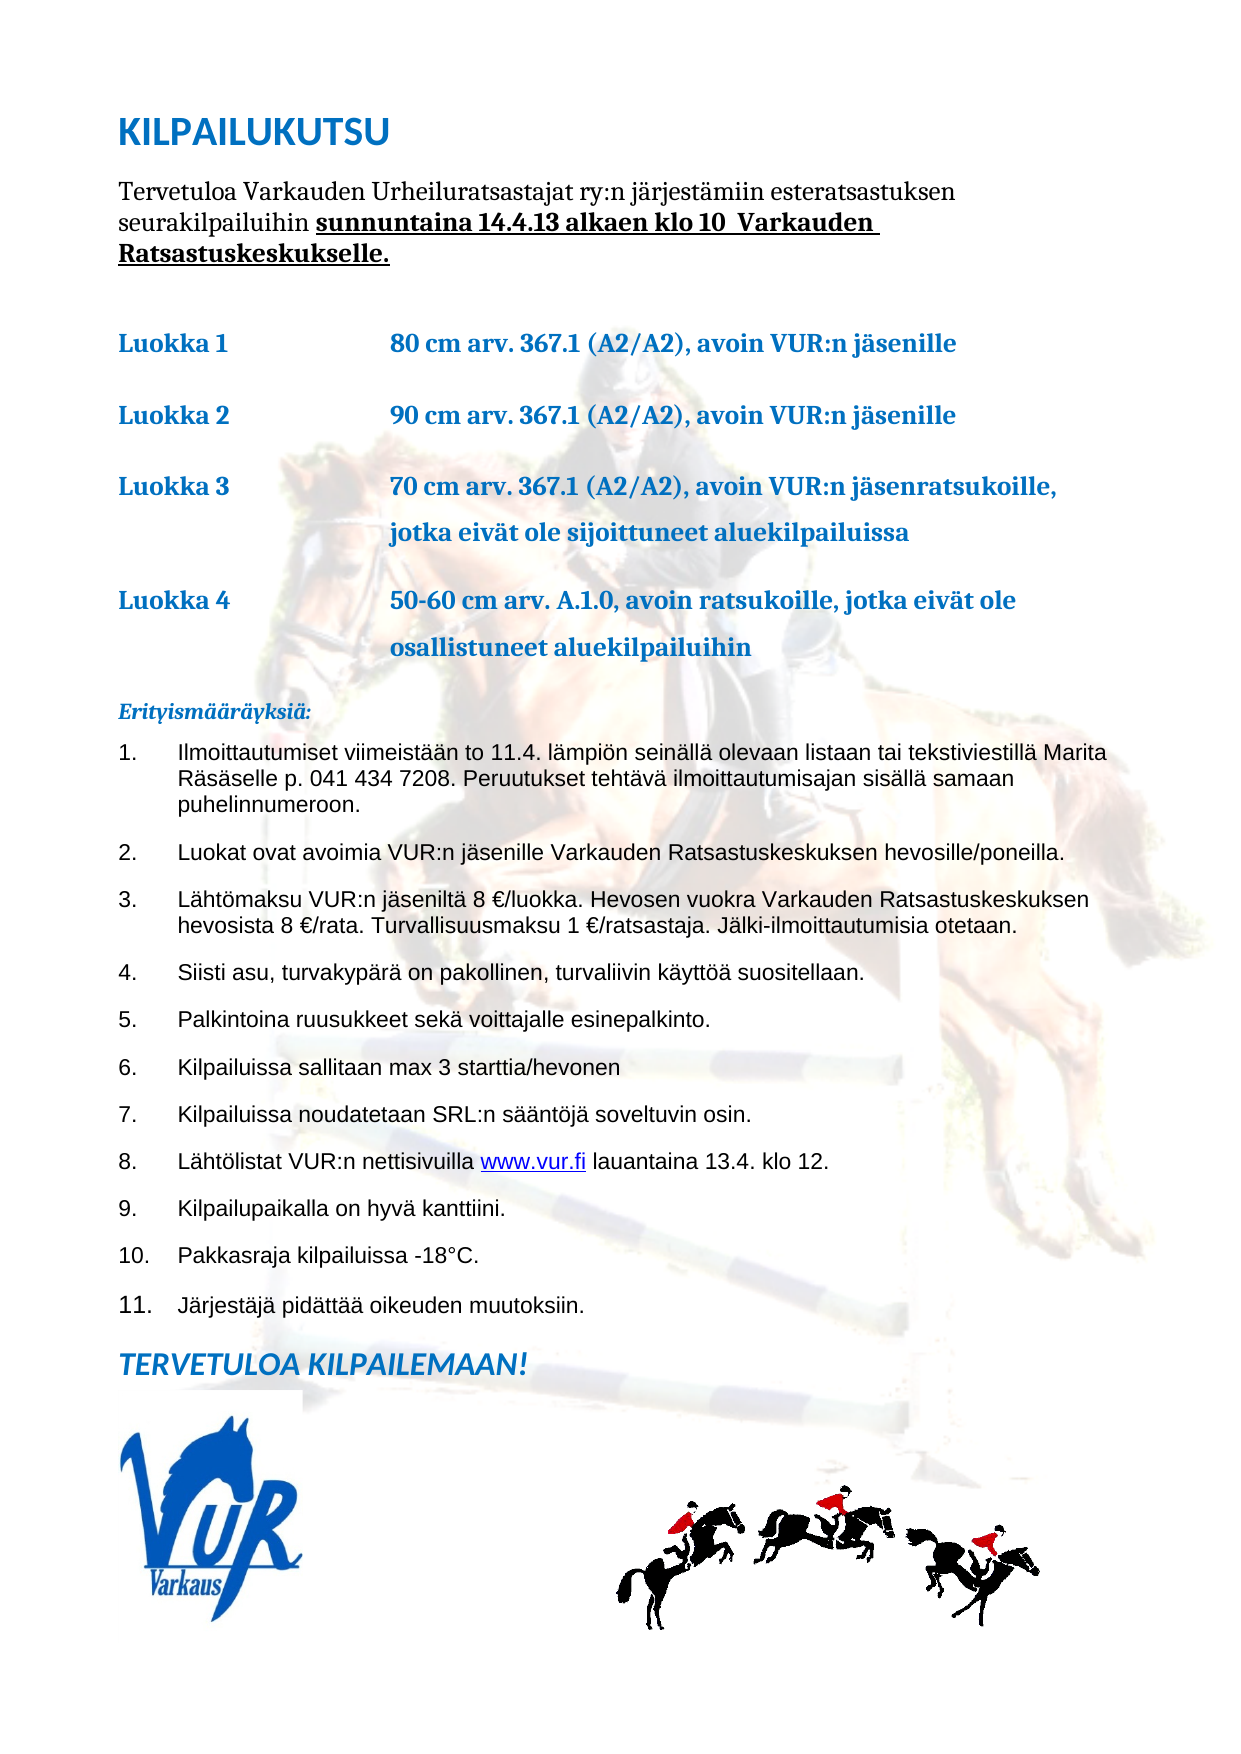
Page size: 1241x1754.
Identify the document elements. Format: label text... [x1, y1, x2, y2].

list Palkintoina ruusukkeet sekä voittajalle esinepalkinto. [118, 1006, 1122, 1033]
list Lähtölistat VUR:n nettisivuilla www.vur.fi lauantaina 13.4. klo 12. [118, 1148, 1122, 1174]
list Luokat ovat avoimia VUR:n jäsenille Varkauden Ratsastuskeskuksen hevosille/poneilla. [118, 838, 1122, 865]
subtitle KILPAILUKUTSU [118, 105, 1122, 156]
text Luokka 1 80 cm arv. 367.1 (A2/A2), avoin VUR:n jäsenille [118, 328, 1122, 360]
subtitle Erityismääräyksiä: [118, 699, 1122, 726]
list Kilpailupaikalla on hyvä kanttiini. [118, 1195, 1122, 1222]
picture [118, 1390, 303, 1643]
list Järjestäjä pidättää oikeuden muutoksiin. [118, 1289, 1122, 1318]
list Pakkasraja kilpailuissa -18°C. [118, 1242, 1122, 1269]
list Kilpailuissa noudatetaan SRL:n sääntöjä soveltuvin osin. [118, 1101, 1122, 1127]
picture [609, 1479, 1043, 1634]
list Kilpailuissa sallitaan max 3 starttia/hevonen [118, 1054, 1122, 1080]
list Siisti asu, turvakypärä on pakollinen, turvaliivin käyttöä suositellaan. [118, 959, 1122, 986]
text Luokka 2 90 cm arv. 367.1 (A2/A2), avoin VUR:n jäsenille [118, 400, 1122, 431]
list Ilmoittautumiset viimeistään to 11.4. lämpiön seinällä olevaan listaan tai tekstiviestillä Marita Räsäselle p. 041 434 7208. Peruutukset tehtävä ilmoittautumisajan sisällä samaan puhelinnumeroon. [118, 739, 1122, 818]
list Lähtömaksu VUR:n jäseniltä 8 €/luokka. Hevosen vuokra Varkauden Ratsastuskeskuksen hevosista 8 €/rata. Turvallisuusmaksu 1 €/ratsastaja. Jälki-ilmoittautumisia otetaan. [118, 886, 1122, 938]
subtitle Tervetuloa Varkauden Urheiluratsastajat ry:n järjestämiin esteratsastuksen seurakilpailuihin sunnuntaina 14.4.13 alkaen klo 10 Varkauden Ratsastuskeskukselle. [118, 176, 1122, 269]
subtitle TERVETULOA KILPAILEMAAN! [118, 1343, 1122, 1384]
text Luokka 3 70 cm arv. 367.1 (A2/A2), avoin VUR:n jäsenratsukoille, jotka eivät ole sijoittuneet aluekilpailuissa [118, 471, 1122, 549]
text Luokka 4 50-60 cm arv. A.1.0, avoin ratsukoille, jotka eivät ole osallistuneet aluekilpailuihin [118, 585, 1122, 663]
